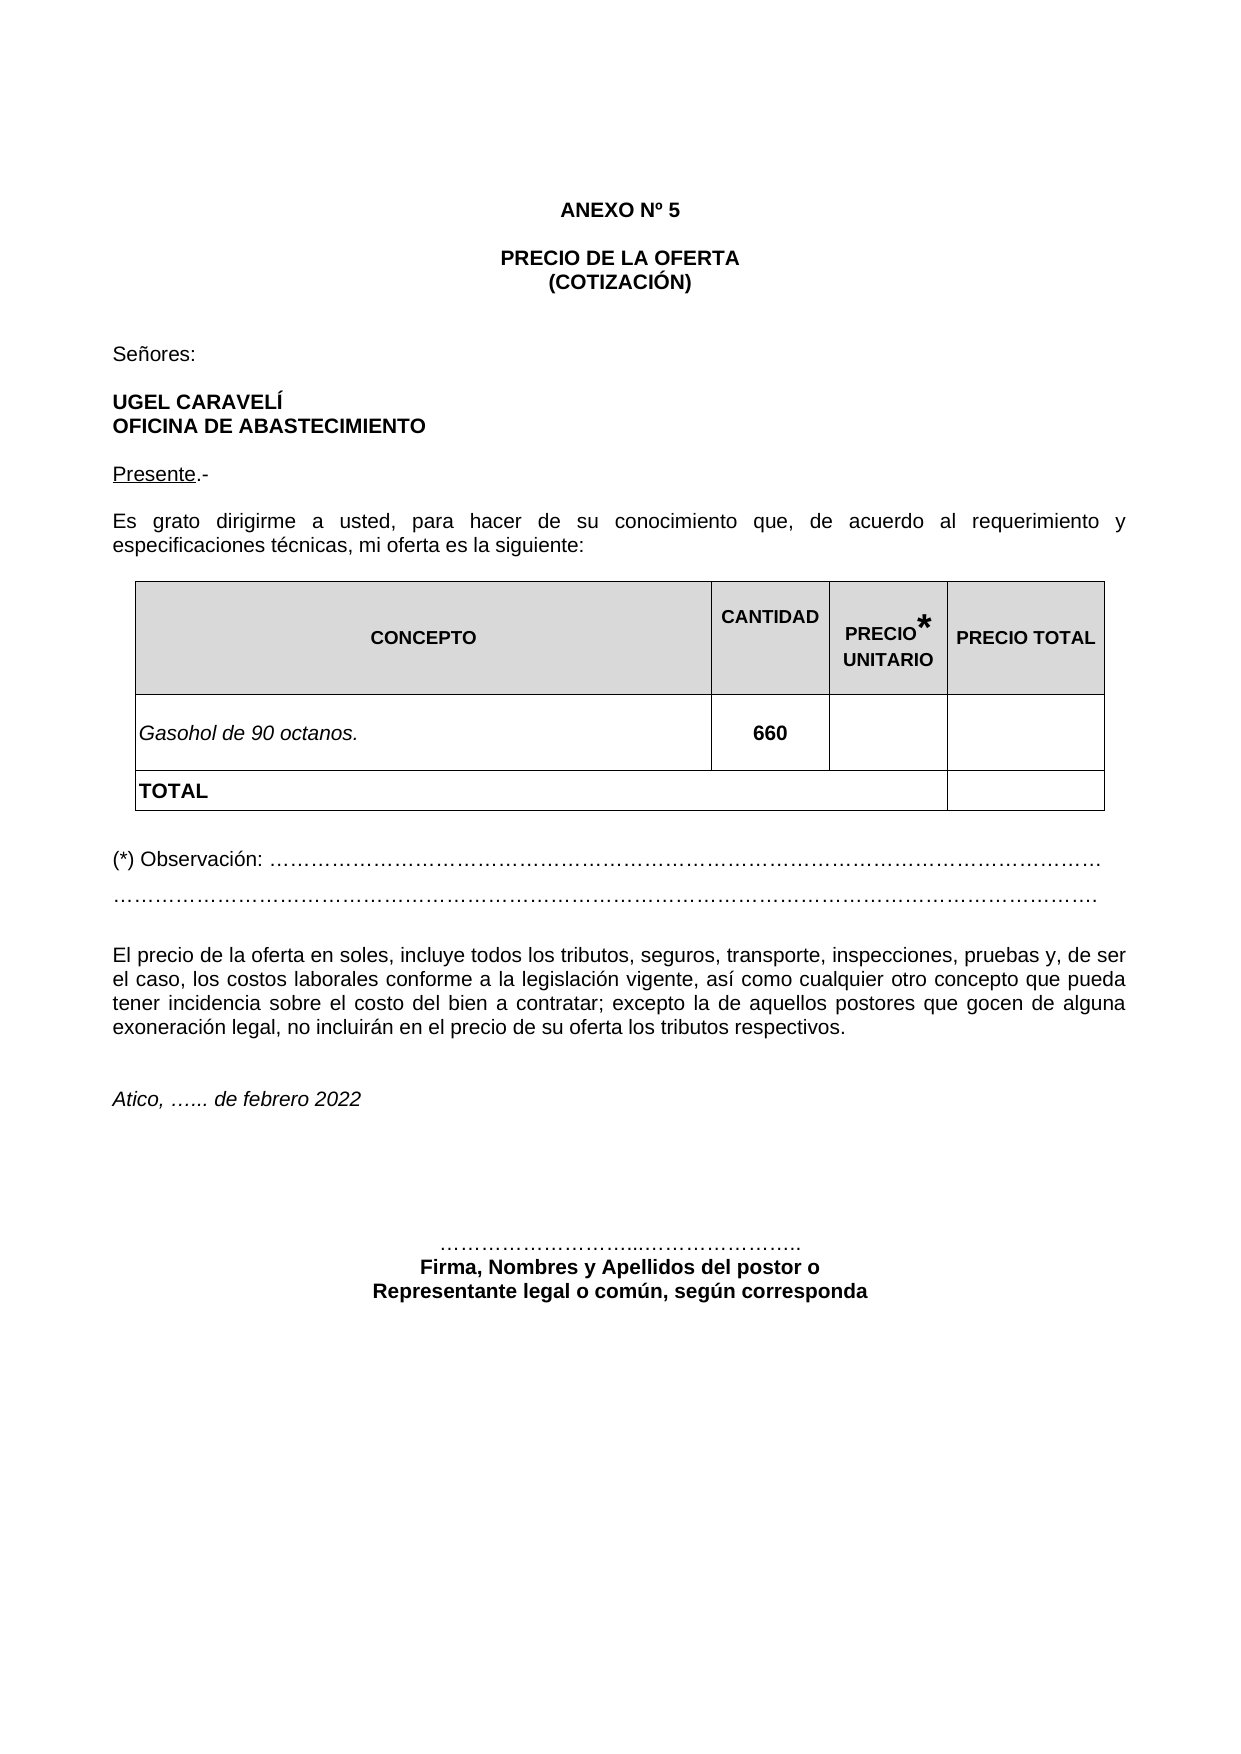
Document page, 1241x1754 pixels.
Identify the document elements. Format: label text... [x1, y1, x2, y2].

table_header CONCEPTO [136, 582, 711, 694]
text ANEXO Nº 5 [112, 198, 1128, 222]
table_cell [948, 771, 1104, 810]
text Presente.- [112, 461, 1128, 485]
text UGEL CARAVELÍ [112, 389, 1128, 413]
table_cell [830, 695, 947, 770]
text (COTIZACIÓN) [112, 270, 1128, 294]
text Señores: [112, 342, 1128, 366]
text ………………………...………………….. [112, 1231, 1128, 1255]
table_cell Gasohol de 90 octanos. [136, 695, 711, 770]
table_cell TOTAL [136, 771, 947, 810]
table_header PRECIO* UNITARIO [830, 582, 947, 694]
text (*) Observación: ………………………………………………………………………………………………………… [112, 847, 1128, 871]
text Firma, Nombres y Apellidos del postor o [112, 1255, 1128, 1279]
text Es grato dirigirme a usted, para hacer de su conocimiento que, de acuerdo al requerimiento y especificaciones técnicas, mi oferta es la siguiente: [112, 509, 1128, 557]
text El precio de la oferta en soles, incluye todos los tributos, seguros, transporte, inspecciones, pruebas y, de ser el caso, los costos laborales conforme a la legislación vigente, así como cualquier otro concepto que pueda tener incidencia sobre el costo del bien a contratar; excepto la de aquellos postores que gocen de alguna exoneración legal, no incluirán en el precio de su oferta los tributos respectivos. [112, 943, 1128, 1039]
table_cell [948, 695, 1104, 770]
text Representante legal o común, según corresponda [112, 1279, 1128, 1303]
table_header PRECIO TOTAL [948, 582, 1104, 694]
text OFICINA DE ABASTECIMIENTO [112, 413, 1128, 437]
table_cell 660 [712, 695, 829, 770]
table_header CANTIDAD [712, 582, 829, 694]
text Atico, …... de febrero 2022 [112, 1087, 1128, 1111]
text ……………………………………………………………………………………………………………………………. [112, 883, 1128, 907]
text PRECIO DE LA OFERTA [112, 246, 1128, 270]
